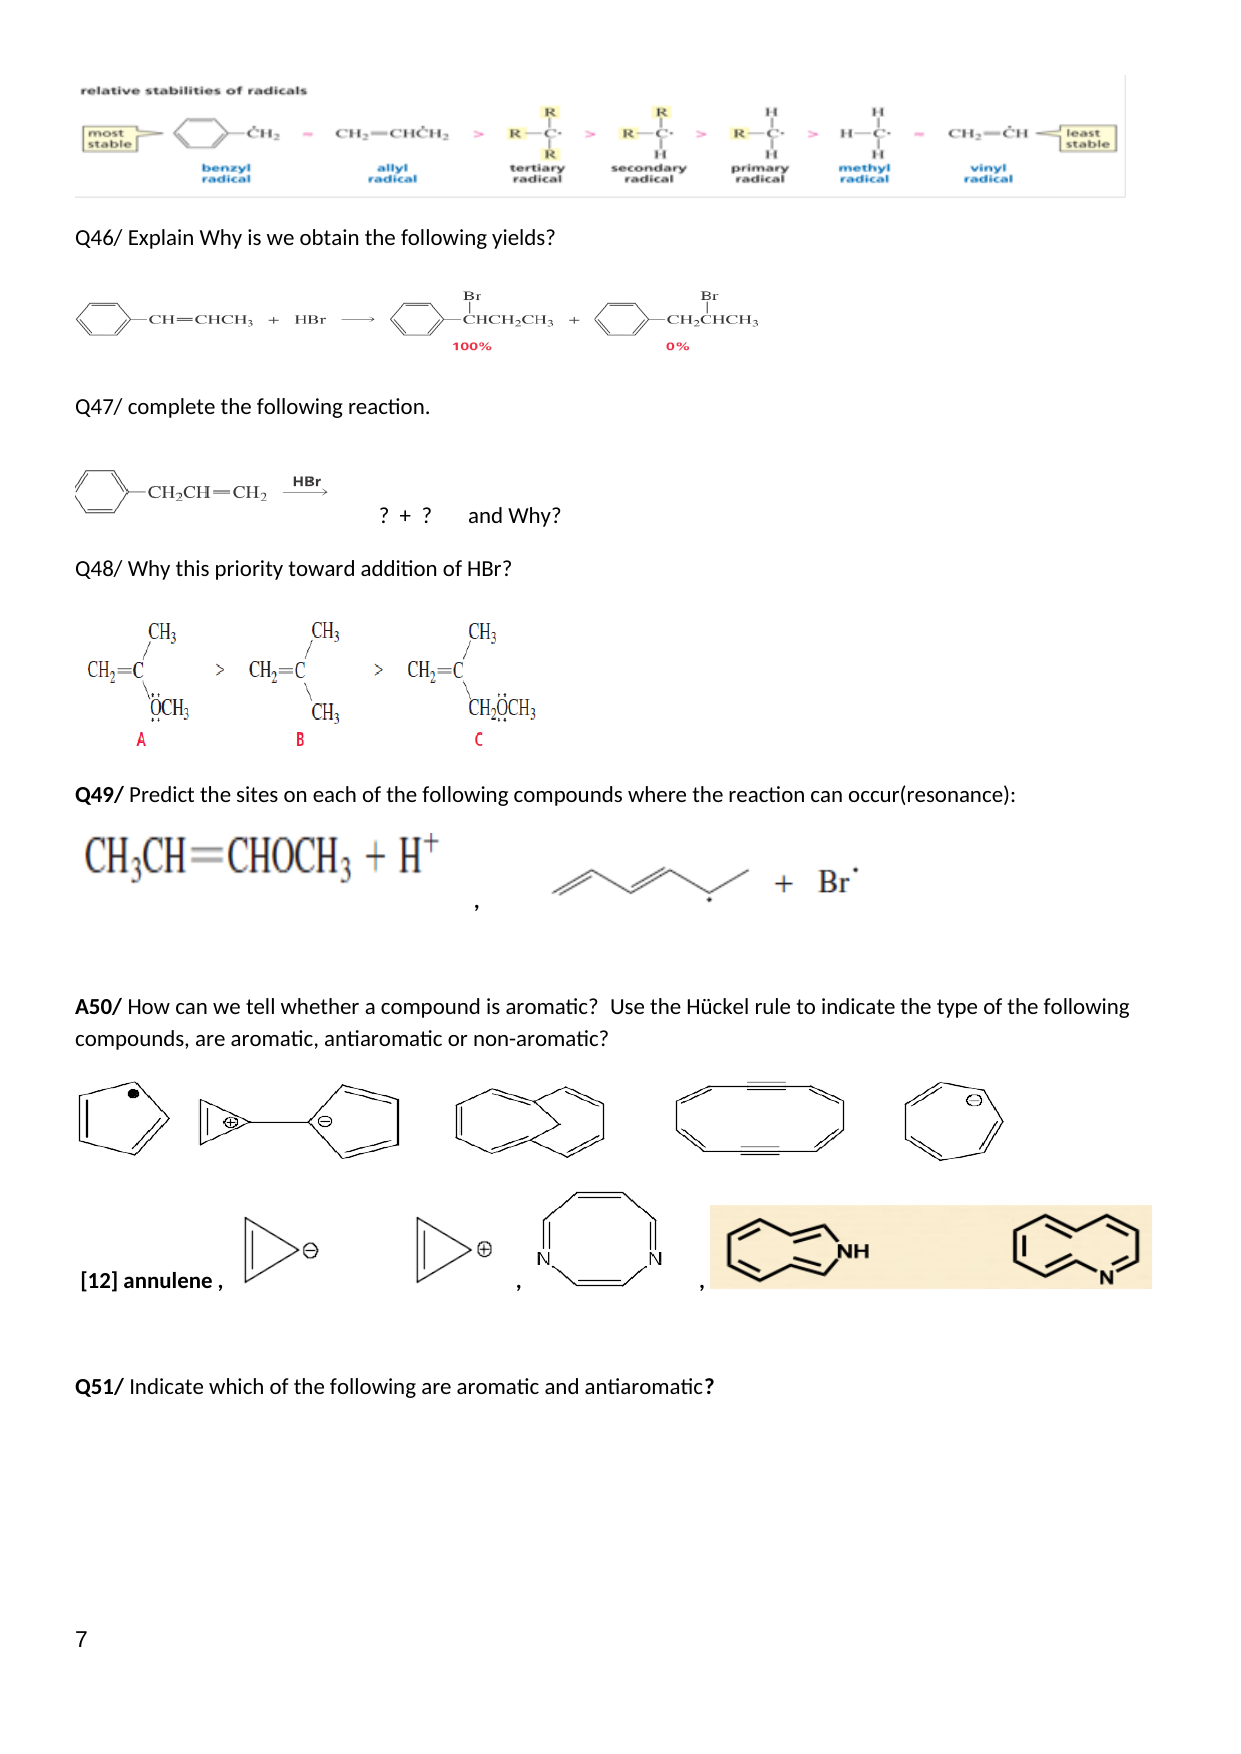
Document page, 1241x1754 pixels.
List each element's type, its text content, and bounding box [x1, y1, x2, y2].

text Q49/ Predict the sites on each of the following compounds where the reaction can occur(resonance): [75, 780, 1165, 808]
text A50/ How can we tell whether a compound is aromatic? Use the Hückel rule to indicate the type of the following compounds, are aromatic, antiaromatic or non-aromatic? [75, 992, 1165, 1052]
text Q48/ Why this priority toward addition of HBr? [75, 554, 1165, 582]
picture [710, 1205, 1153, 1289]
text ? + ? and Why? [75, 445, 1165, 529]
text Q47/ complete the following reaction. [75, 392, 1165, 420]
text Q46/ Explain Why is we obtain the following yields? [75, 223, 1165, 251]
text , [75, 833, 1165, 914]
picture [75, 276, 768, 367]
text Q51/ Indicate which of the following are aromatic and antiaromatic? [75, 1372, 1165, 1400]
picture [75, 445, 338, 524]
picture [75, 75, 1127, 199]
